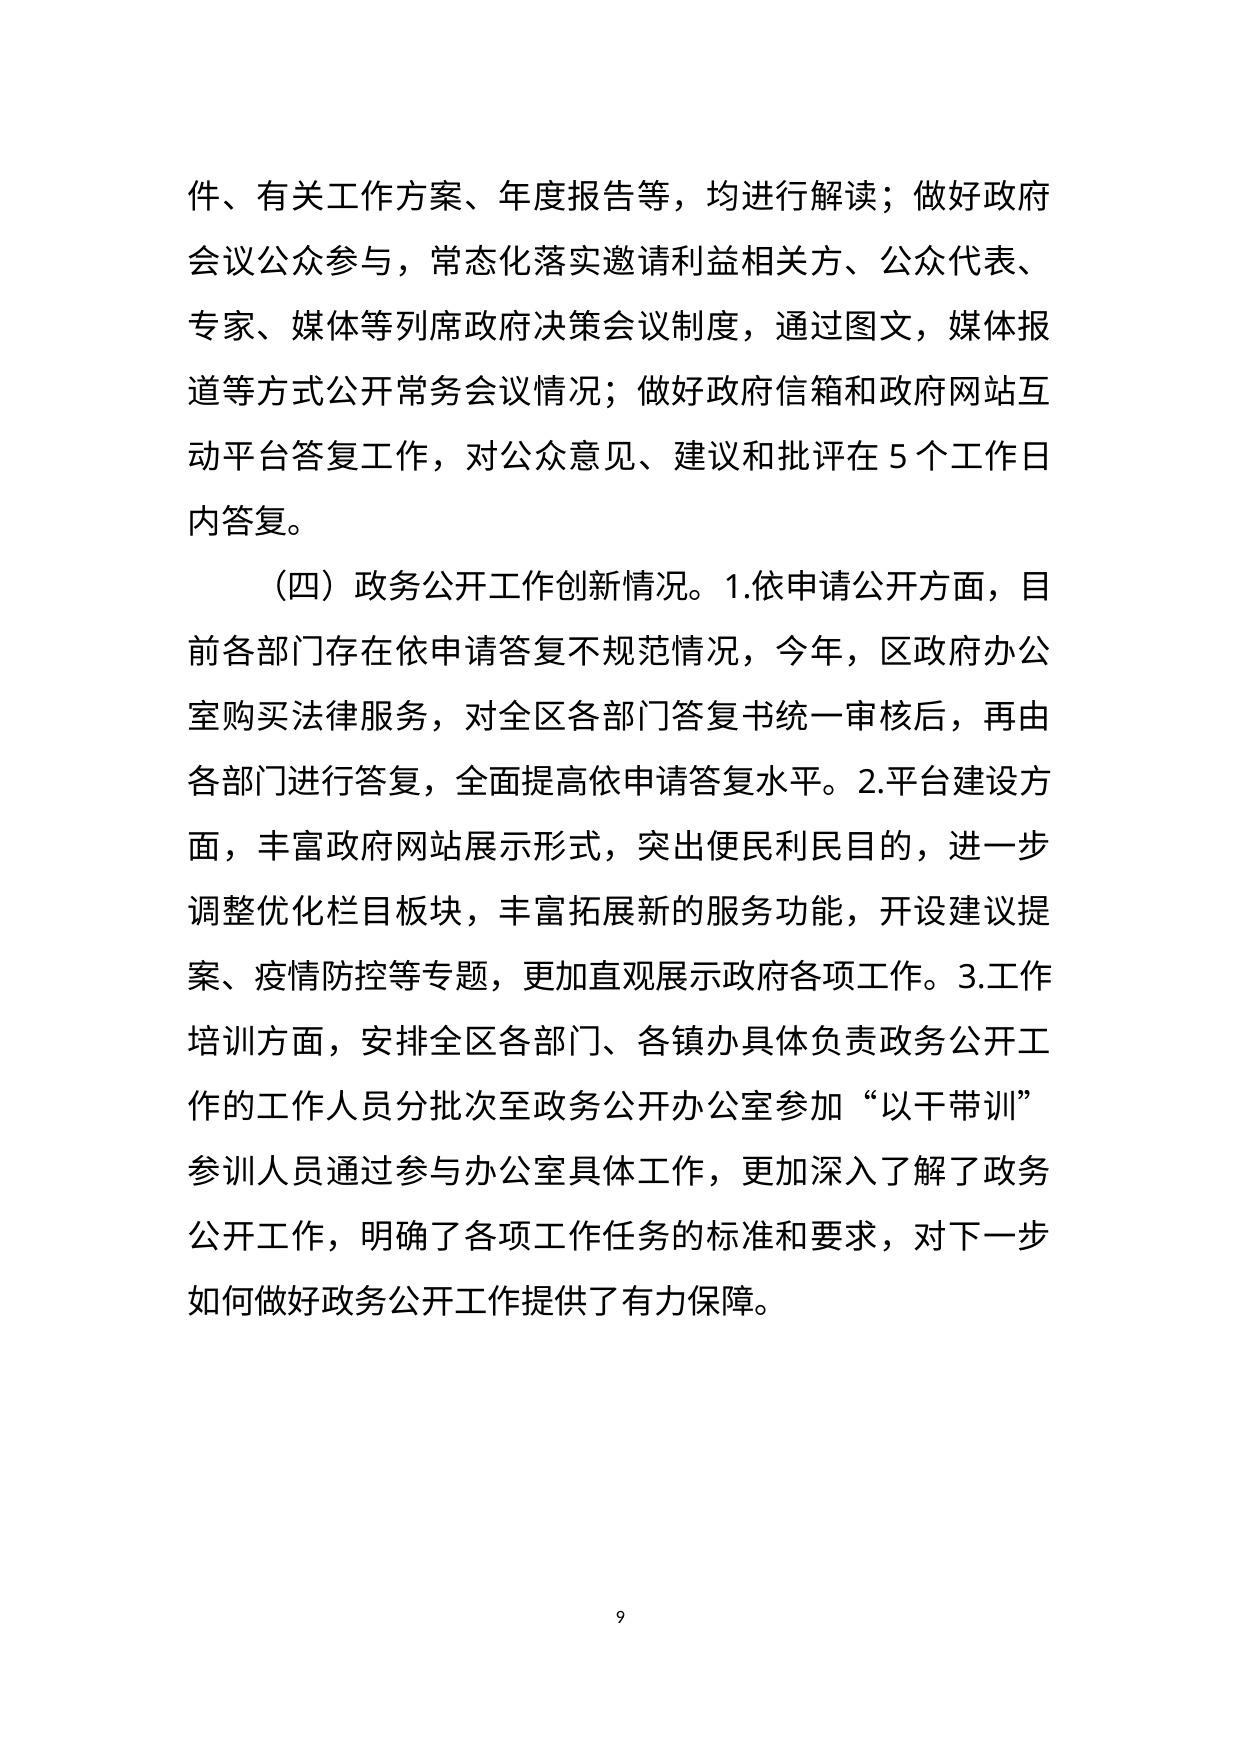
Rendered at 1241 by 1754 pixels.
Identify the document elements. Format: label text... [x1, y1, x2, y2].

text （四）政务公开工作创新情况。1.依申请公开方面，目前各部门存在依申请答复不规范情况，今年，区政府办公室购买法律服务，对全区各部门答复书统一审核后，再由各部门进行答复，全面提高依申请答复水平。2.平台建设方面，丰富政府网站展示形式，突出便民利民目的，进一步调整优化栏目板块，丰富拓展新的服务功能，开设建议提案、疫情防控等专题，更加直观展示政府各项工作。3.工作培训方面，安排全区各部门、各镇办具体负责政务公开工作的工作人员分批次至政务公开办公室参加“以干带训”。参训人员通过参与办公室具体工作，更加深入了解了政务公开工作，明确了各项工作任务的标准和要求，对下一步如何做好政务公开工作提供了有力保障。 [187, 552, 1053, 1332]
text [187, 162, 1053, 552]
